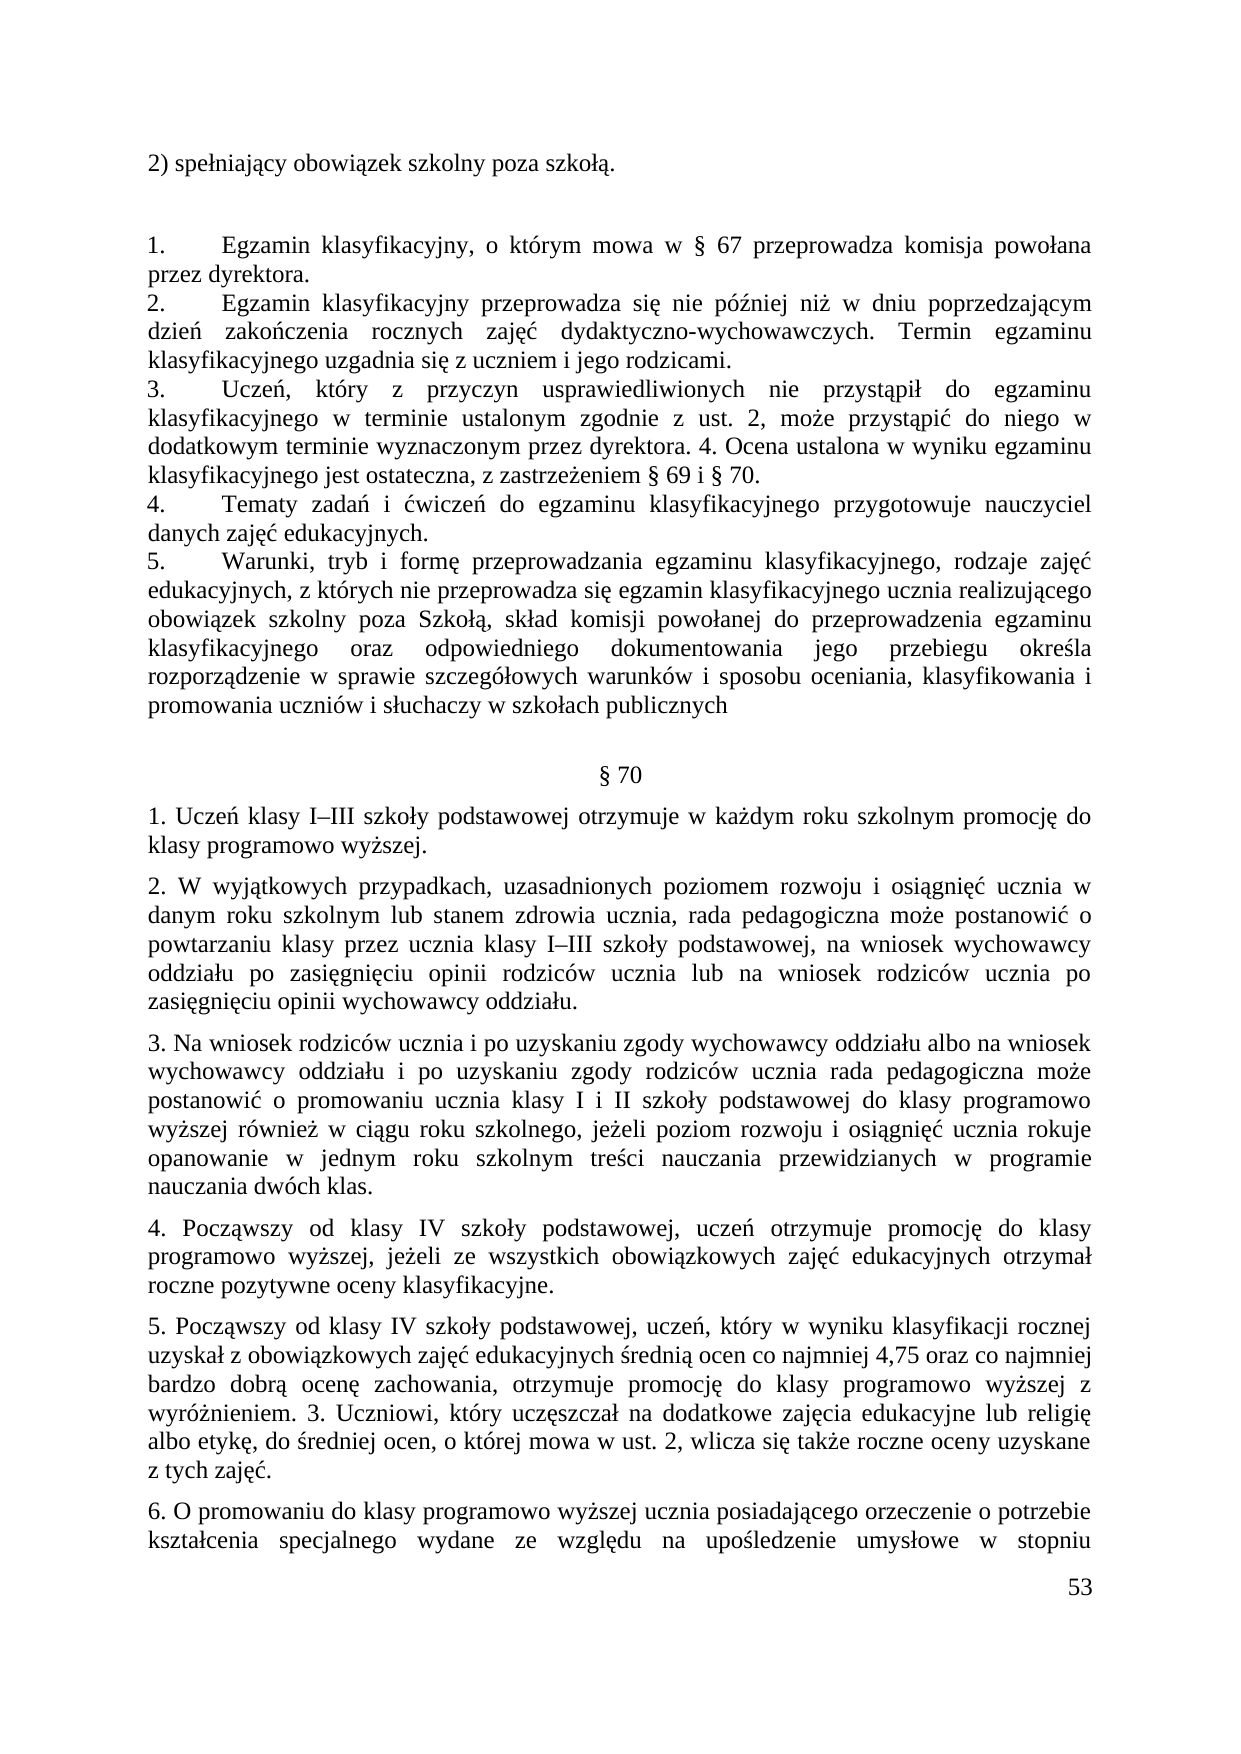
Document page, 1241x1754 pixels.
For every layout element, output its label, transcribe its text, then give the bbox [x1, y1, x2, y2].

list Tematy zadań i ćwiczeń do egzaminu klasyfikacyjnego przygotowuje nauczyciel danych zajęć edukacyjnych. [147, 489, 1092, 546]
list Egzamin klasyfikacyjny przeprowadza się nie później niż w dniu poprzedzającym dzień zakończenia rocznych zajęć dydaktyczno-wychowawczych. Termin egzaminu klasyfikacyjnego uzgadnia się z uczniem i jego rodzicami. [147, 288, 1092, 374]
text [148, 1496, 1092, 1554]
text 5. Począwszy od klasy IV szkoły podstawowej, uczeń, który w wyniku klasyfikacji rocznej uzyskał z obowiązkowych zajęć edukacyjnych średnią ocen co najmniej 4,75 oraz co najmniej bardzo dobrą ocenę zachowania, otrzymuje promocję do klasy programowo wyższej z wyróżnieniem. 3. Uczniowi, który uczęszczał na dodatkowe zajęcia edukacyjne lub religię albo etykę, do średniej ocen, o której mowa w ust. 2, wlicza się także roczne oceny uzyskane z tych zajęć. [148, 1311, 1092, 1484]
list Uczeń, który z przyczyn usprawiedliwionych nie przystąpił do egzaminu klasyfikacyjnego w terminie ustalonym zgodnie z ust. 2, może przystąpić do niego w dodatkowym terminie wyznaczonym przez dyrektora. 4. Ocena ustalona w wyniku egzaminu klasyfikacyjnego jest ostateczna, z zastrzeżeniem § 69 i § 70. [147, 374, 1092, 489]
text § 70 [148, 760, 1092, 789]
text 1. Uczeń klasy I–III szkoły podstawowej otrzymuje w każdym roku szkolnym promocję do klasy programowo wyższej. [148, 801, 1092, 859]
text 3. Na wniosek rodziców ucznia i po uzyskaniu zgody wychowawcy oddziału albo na wniosek wychowawcy oddziału i po uzyskaniu zgody rodziców ucznia rada pedagogiczna może postanowić o promowaniu ucznia klasy I i II szkoły podstawowej do klasy programowo wyższej również w ciągu roku szkolnego, jeżeli poziom rozwoju i osiągnięć ucznia rokuje opanowanie w jednym roku szkolnym treści nauczania przewidzianych w programie nauczania dwóch klas. [148, 1028, 1092, 1200]
list Egzamin klasyfikacyjny, o którym mowa w § 67 przeprowadza komisja powołana przez dyrektora. [147, 230, 1092, 288]
text 2) spełniający obowiązek szkolny poza szkołą. [148, 148, 1092, 176]
text 4. Począwszy od klasy IV szkoły podstawowej, uczeń otrzymuje promocję do klasy programowo wyższej, jeżeli ze wszystkich obowiązkowych zajęć edukacyjnych otrzymał roczne pozytywne oceny klasyfikacyjne. [148, 1213, 1092, 1299]
text 2. W wyjątkowych przypadkach, uzasadnionych poziomem rozwoju i osiągnięć ucznia w danym roku szkolnym lub stanem zdrowia ucznia, rada pedagogiczna może postanowić o powtarzaniu klasy przez ucznia klasy I–III szkoły podstawowej, na wniosek wychowawcy oddziału po zasięgnięciu opinii rodziców ucznia lub na wniosek rodziców ucznia po zasięgnięciu opinii wychowawcy oddziału. [148, 871, 1092, 1015]
list Warunki, tryb i formę przeprowadzania egzaminu klasyfikacyjnego, rodzaje zajęć edukacyjnych, z których nie przeprowadza się egzamin klasyfikacyjnego ucznia realizującego obowiązek szkolny poza Szkołą, skład komisji powołanej do przeprowadzenia egzaminu klasyfikacyjnego oraz odpowiedniego dokumentowania jego przebiegu określa rozporządzenie w sprawie szczegółowych warunków i sposobu oceniania, klasyfikowania i promowania uczniów i słuchaczy w szkołach publicznych [147, 546, 1092, 719]
